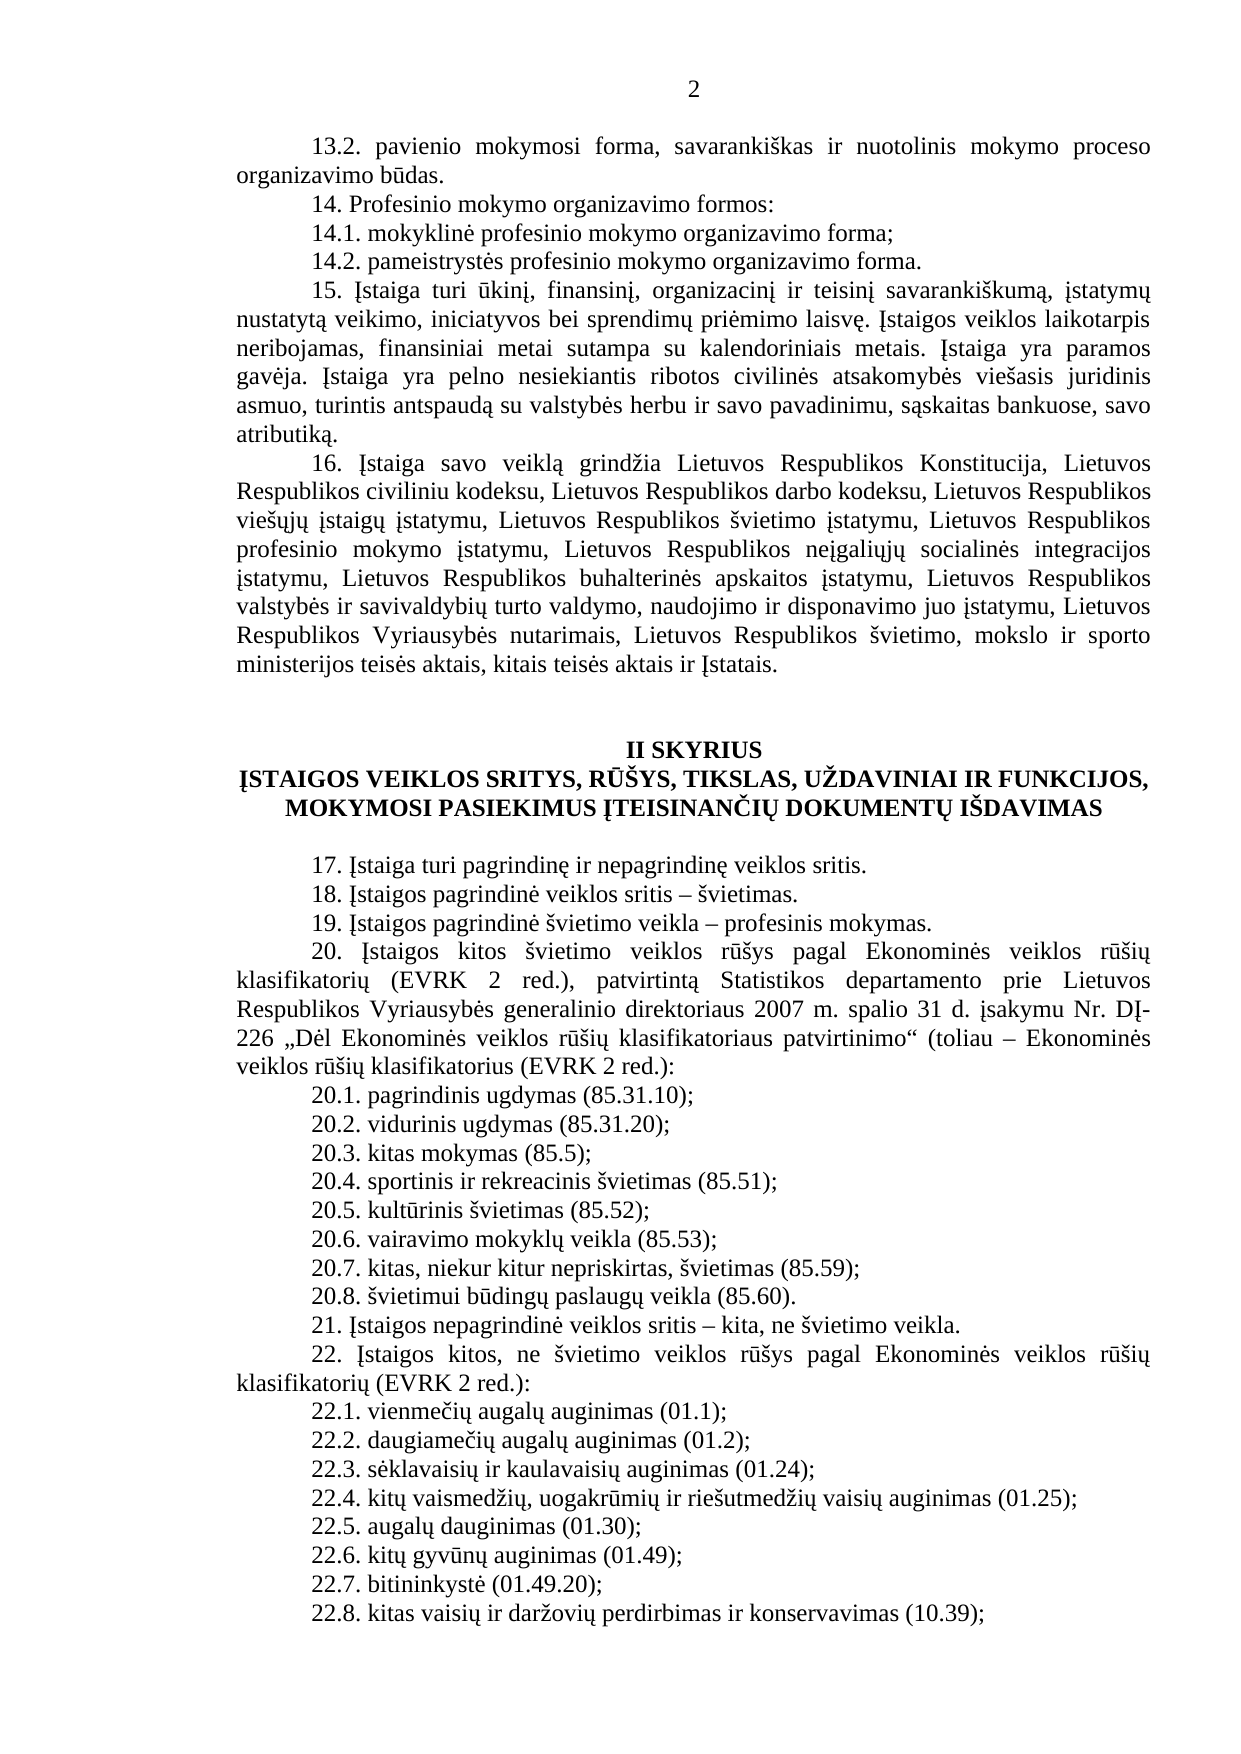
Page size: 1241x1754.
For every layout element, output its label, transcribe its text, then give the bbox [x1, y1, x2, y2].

text 13.2. pavienio mokymosi forma, savarankiškas ir nuotolinis mokymo proceso organizavimo būdas. [236, 131, 1152, 189]
text 16. Įstaiga savo veiklą grindžia Lietuvos Respublikos Konstitucija, Lietuvos Respublikos civiliniu kodeksu, Lietuvos Respublikos darbo kodeksu, Lietuvos Respublikos viešųjų įstaigų įstatymu, Lietuvos Respublikos švietimo įstatymu, Lietuvos Respublikos profesinio mokymo įstatymu, Lietuvos Respublikos neįgaliųjų socialinės integracijos įstatymu, Lietuvos Respublikos buhalterinės apskaitos įstatymu, Lietuvos Respublikos valstybės ir savivaldybių turto valdymo, naudojimo ir disponavimo juo įstatymu, Lietuvos Respublikos Vyriausybės nutarimais, Lietuvos Respublikos švietimo, mokslo ir sporto ministerijos teisės aktais, kitais teisės aktais ir Įstatais. [236, 448, 1152, 678]
text 22.2. daugiamečių augalų auginimas (01.2); [236, 1425, 1152, 1454]
text 14. Profesinio mokymo organizavimo formos: [236, 189, 1152, 218]
text 18. Įstaigos pagrindinė veiklos sritis – švietimas. [236, 879, 1152, 908]
text 22.7. bitininkystė (01.49.20); [236, 1569, 1152, 1598]
text 20.4. sportinis ir rekreacinis švietimas (85.51); [236, 1166, 1152, 1195]
text 22.1. vienmečių augalų auginimas (01.1); [236, 1396, 1152, 1425]
text 15. Įstaiga turi ūkinį, finansinį, organizacinį ir teisinį savarankiškumą, įstatymų nustatytą veikimo, iniciatyvos bei sprendimų priėmimo laisvę. Įstaigos veiklos laikotarpis neribojamas, finansiniai metai sutampa su kalendoriniais metais. Įstaiga yra paramos gavėja. Įstaiga yra pelno nesiekiantis ribotos civilinės atsakomybės viešasis juridinis asmuo, turintis antspaudą su valstybės herbu ir savo pavadinimu, sąskaitas bankuose, savo atributiką. [236, 275, 1152, 448]
text 22.4. kitų vaismedžių, uogakrūmių ir riešutmedžių vaisių auginimas (01.25); [236, 1483, 1152, 1511]
text ĮSTAIGOS VEIKLOS SRITYS, RŪŠYS, TIKSLAS, UŽDAVINIAI IR FUNKCIJOS, MOKYMOSI PASIEKIMUS ĮTEISINANČIŲ DOKUMENTŲ IŠDAVIMAS [236, 764, 1152, 821]
text 20.1. pagrindinis ugdymas (85.31.10); [236, 1080, 1152, 1109]
text 22.5. augalų dauginimas (01.30); [236, 1511, 1152, 1540]
text 20.8. švietimui būdingų paslaugų veikla (85.60). [236, 1281, 1152, 1310]
text 21. Įstaigos nepagrindinė veiklos sritis – kita, ne švietimo veikla. [236, 1310, 1152, 1339]
text 20.6. vairavimo mokyklų veikla (85.53); [236, 1224, 1152, 1253]
text 14.1. mokyklinė profesinio mokymo organizavimo forma; [236, 218, 1152, 246]
text 20.5. kultūrinis švietimas (85.52); [236, 1195, 1152, 1224]
text 17. Įstaiga turi pagrindinę ir nepagrindinę veiklos sritis. [236, 850, 1152, 879]
text 20. Įstaigos kitos švietimo veiklos rūšys pagal Ekonominės veiklos rūšių klasifikatorių (EVRK 2 red.), patvirtintą Statistikos departamento prie Lietuvos Respublikos Vyriausybės generalinio direktoriaus 2007 m. spalio 31 d. įsakymu Nr. DĮ-226 „Dėl Ekonominės veiklos rūšių klasifikatoriaus patvirtinimo“ (toliau – Ekonominės veiklos rūšių klasifikatorius (EVRK 2 red.): [236, 936, 1152, 1080]
text 22.6. kitų gyvūnų auginimas (01.49); [236, 1540, 1152, 1569]
text 20.7. kitas, niekur kitur nepriskirtas, švietimas (85.59); [236, 1253, 1152, 1281]
text 20.2. vidurinis ugdymas (85.31.20); [236, 1109, 1152, 1138]
text 20.3. kitas mokymas (85.5); [236, 1138, 1152, 1166]
text 19. Įstaigos pagrindinė švietimo veikla – profesinis mokymas. [236, 908, 1152, 936]
text 14.2. pameistrystės profesinio mokymo organizavimo forma. [236, 246, 1152, 275]
text 22.3. sėklavaisių ir kaulavaisių auginimas (01.24); [236, 1454, 1152, 1483]
text 22. Įstaigos kitos, ne švietimo veiklos rūšys pagal Ekonominės veiklos rūšių klasifikatorių (EVRK 2 red.): [236, 1339, 1152, 1396]
text II SKYRIUS [236, 735, 1152, 764]
text 22.8. kitas vaisių ir daržovių perdirbimas ir konservavimas (10.39); [236, 1598, 1152, 1626]
